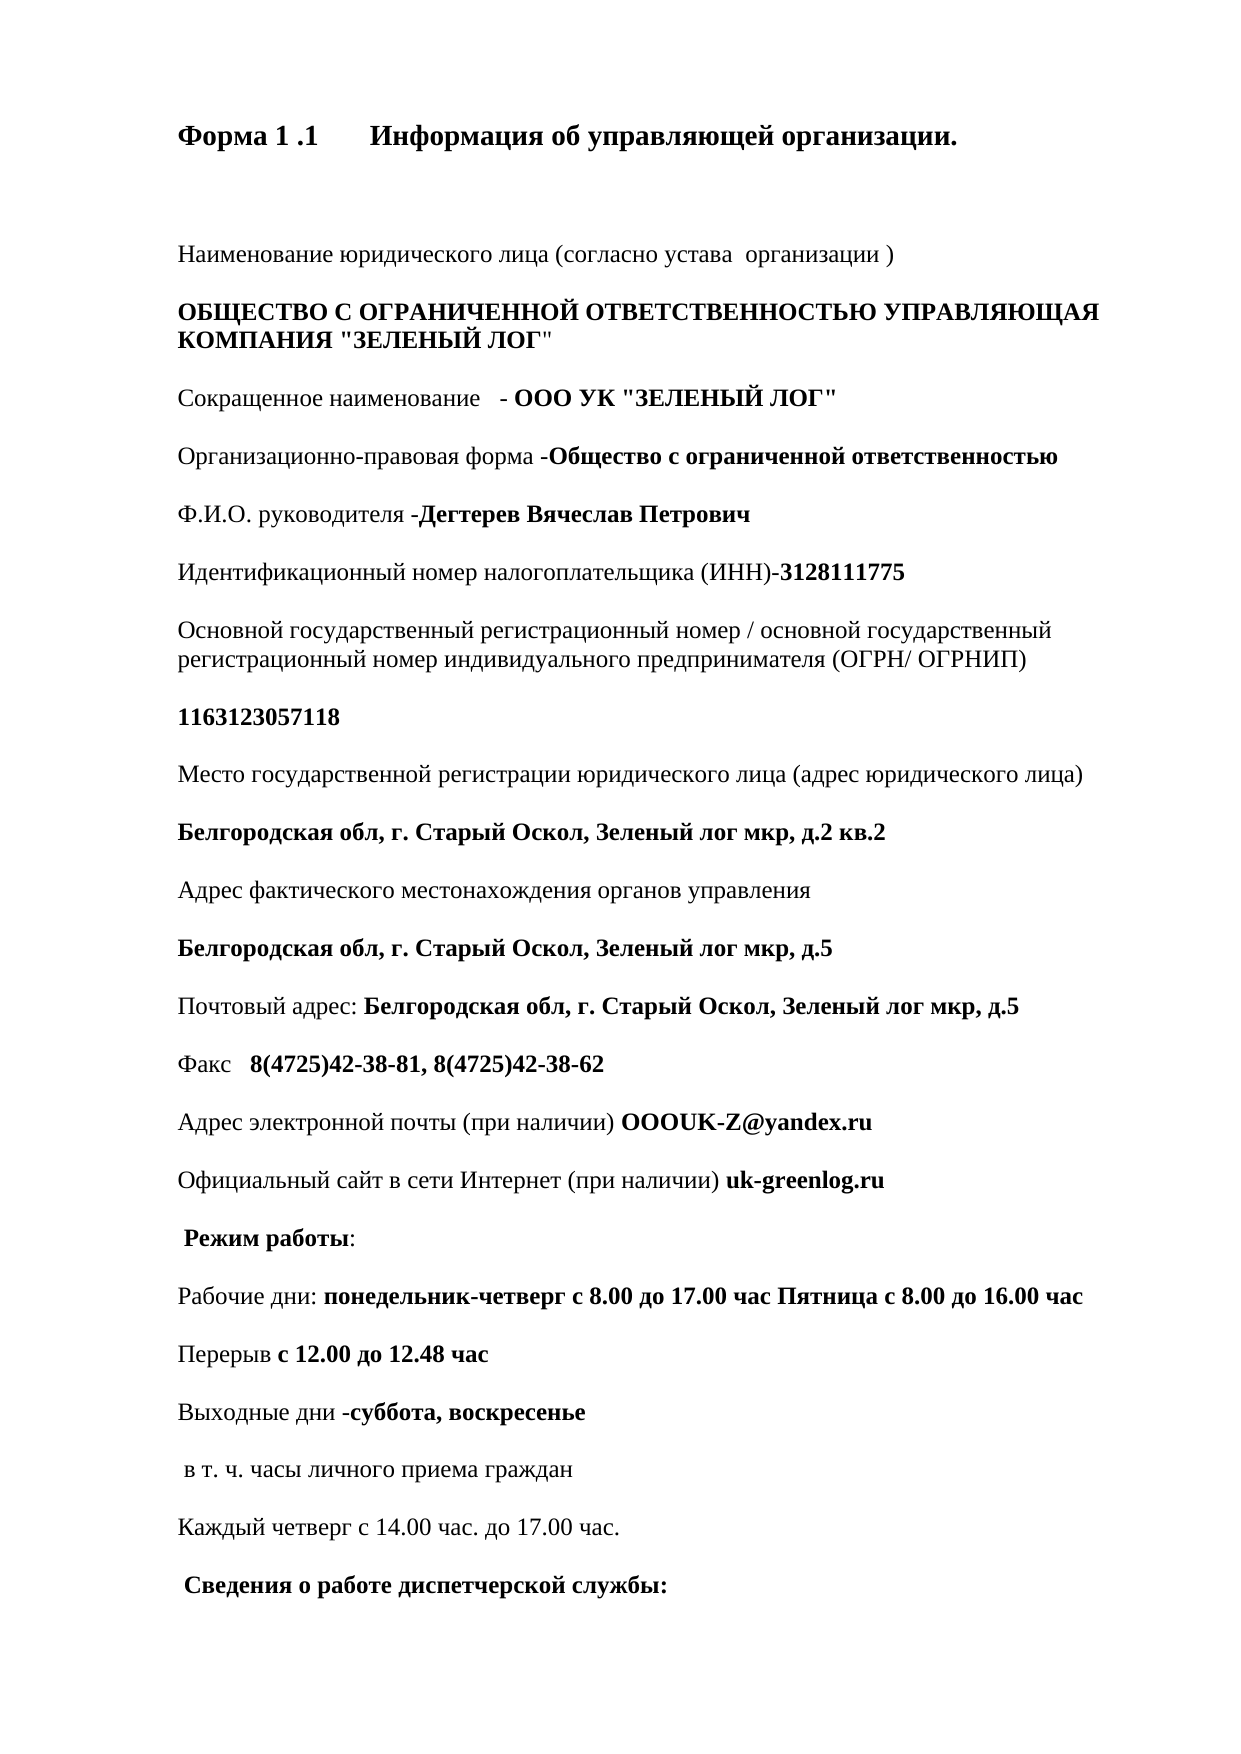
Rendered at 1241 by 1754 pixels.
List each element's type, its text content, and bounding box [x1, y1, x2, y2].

text Адрес электронной почты (при наличии) OOOUK-Z@yandex.ru [177, 1107, 1152, 1136]
text Основной государственный регистрационный номер / основной государственный регистрационный номер индивидуального предпринимателя (ОГРН/ ОГРНИП) [177, 615, 1152, 672]
text 1163123057118 [177, 702, 1152, 730]
text Официальный сайт в сети Интернет (при наличии) uk-greenlog.ru [177, 1165, 1152, 1194]
text Форма 1 .1 Информация об управляющей организации. [177, 118, 1152, 152]
text Идентификационный номер налогоплательщика (ИНН)-3128111775 [177, 557, 1152, 586]
text ОБЩЕСТВО С ОГРАНИЧЕННОЙ ОТВЕТСТВЕННОСТЬЮ УПРАВЛЯЮЩАЯ КОМПАНИЯ "ЗЕЛЕНЫЙ ЛОГ" [177, 297, 1152, 354]
text Ф.И.О. руководителя -Дегтерев Вячеслав Петрович [177, 499, 1152, 528]
text Адрес фактического местонахождения органов управления [177, 875, 1152, 904]
text Белгородская обл, г. Старый Оскол, Зеленый лог мкр, д.2 кв.2 [177, 817, 1152, 846]
text Перерыв с 12.00 до 12.48 час [177, 1339, 1152, 1367]
text Сокращенное наименование - ООО УК "ЗЕЛЕНЫЙ ЛОГ" [177, 383, 1152, 412]
text в т. ч. часы личного приема граждан [177, 1454, 1152, 1483]
text Рабочие дни: понедельник-четверг с 8.00 до 17.00 час Пятница с 8.00 до 16.00 час [177, 1281, 1152, 1309]
text Факс 8(4725)42-38-81, 8(4725)42-38-62 [177, 1049, 1152, 1078]
text Белгородская обл, г. Старый Оскол, Зеленый лог мкр, д.5 [177, 933, 1152, 962]
text Режим работы: [177, 1223, 1152, 1252]
text Сведения о работе диспетчерской службы: [177, 1570, 1152, 1599]
text Место государственной регистрации юридического лица (адрес юридического лица) [177, 759, 1152, 788]
text Организационно-правовая форма -Общество с ограниченной ответственностью [177, 441, 1152, 470]
text Выходные дни -суббота, воскресенье [177, 1397, 1152, 1425]
text Каждый четверг с 14.00 час. до 17.00 час. [177, 1512, 1152, 1541]
text Наименование юридического лица (согласно устава организации ) [177, 239, 1152, 267]
text Почтовый адрес: Белгородская обл, г. Старый Оскол, Зеленый лог мкр, д.5 [177, 991, 1152, 1020]
